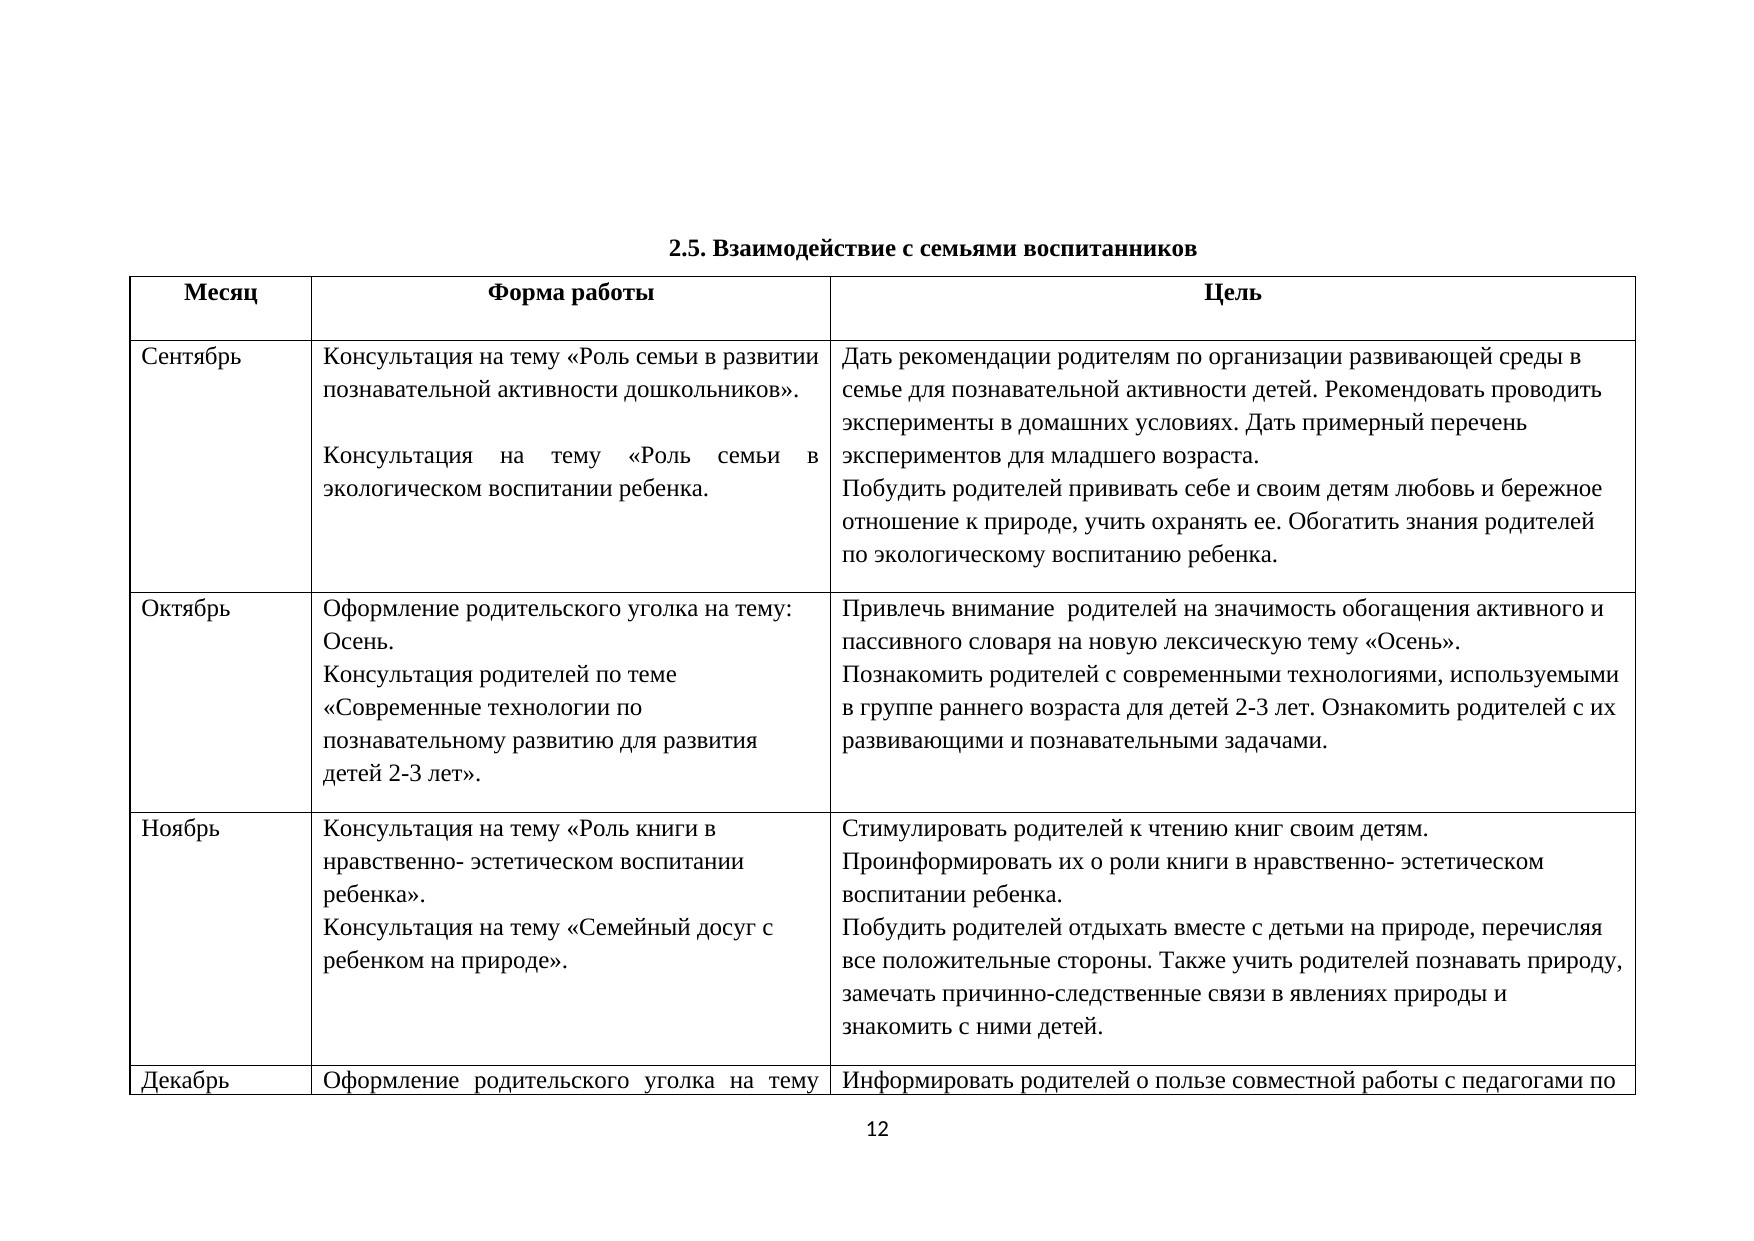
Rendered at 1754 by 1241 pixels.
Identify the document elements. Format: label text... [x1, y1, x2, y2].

table_cell Декабрь [131, 1066, 311, 1094]
table_cell Стимулировать родителей к чтению книг своим детям. Проинформировать их о роли книги в нравственно- эстетическом воспитании ребенка. Побудить родителей отдыхать вместе с детьми на природе, перечисляя все положительные стороны. Также учить родителей познавать природу, замечать причинно-следственные связи в явлениях природы и знакомить с ними детей. [831, 813, 1635, 1064]
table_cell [831, 1066, 1635, 1094]
table_cell Консультация на тему «Роль книги в нравственно- эстетическом воспитании ребенка». Консультация на тему «Семейный досуг с ребенком на природе». [312, 813, 830, 1064]
table_header Форма работы [312, 277, 830, 340]
table_cell Ноябрь [131, 813, 311, 1064]
table_cell Сентябрь [131, 341, 311, 592]
table_cell Октябрь [131, 593, 311, 812]
table_header Месяц [131, 277, 311, 340]
table_cell Консультация на тему «Роль семьи в развитии познавательной активности дошкольников». Консультация на тему «Роль семьи в экологическом воспитании ребенка. [312, 341, 830, 592]
table_cell Дать рекомендации родителям по организации развивающей среды в семье для познавательной активности детей. Рекомендовать проводить эксперименты в домашних условиях. Дать примерный перечень экспериментов для младшего возраста. Побудить родителей прививать себе и своим детям любовь и бережное отношение к природе, учить охранять ее. Обогатить знания родителей по экологическому воспитанию ребенка. [831, 341, 1635, 592]
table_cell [312, 1066, 830, 1094]
list 2.5. Взаимодействие с семьями воспитанников [231, 233, 1636, 262]
table_header Цель [831, 277, 1635, 340]
table_cell Оформление родительского уголка на тему: Осень. Консультация родителей по теме «Современные технологии по познавательному развитию для развития детей 2-3 лет». [312, 593, 830, 812]
table_cell Привлечь внимание родителей на значимость обогащения активного и пассивного словаря на новую лексическую тему «Осень». Познакомить родителей с современными технологиями, используемыми в группе раннего возраста для детей 2-3 лет. Ознакомить родителей с их развивающими и познавательными задачами. [831, 593, 1635, 812]
